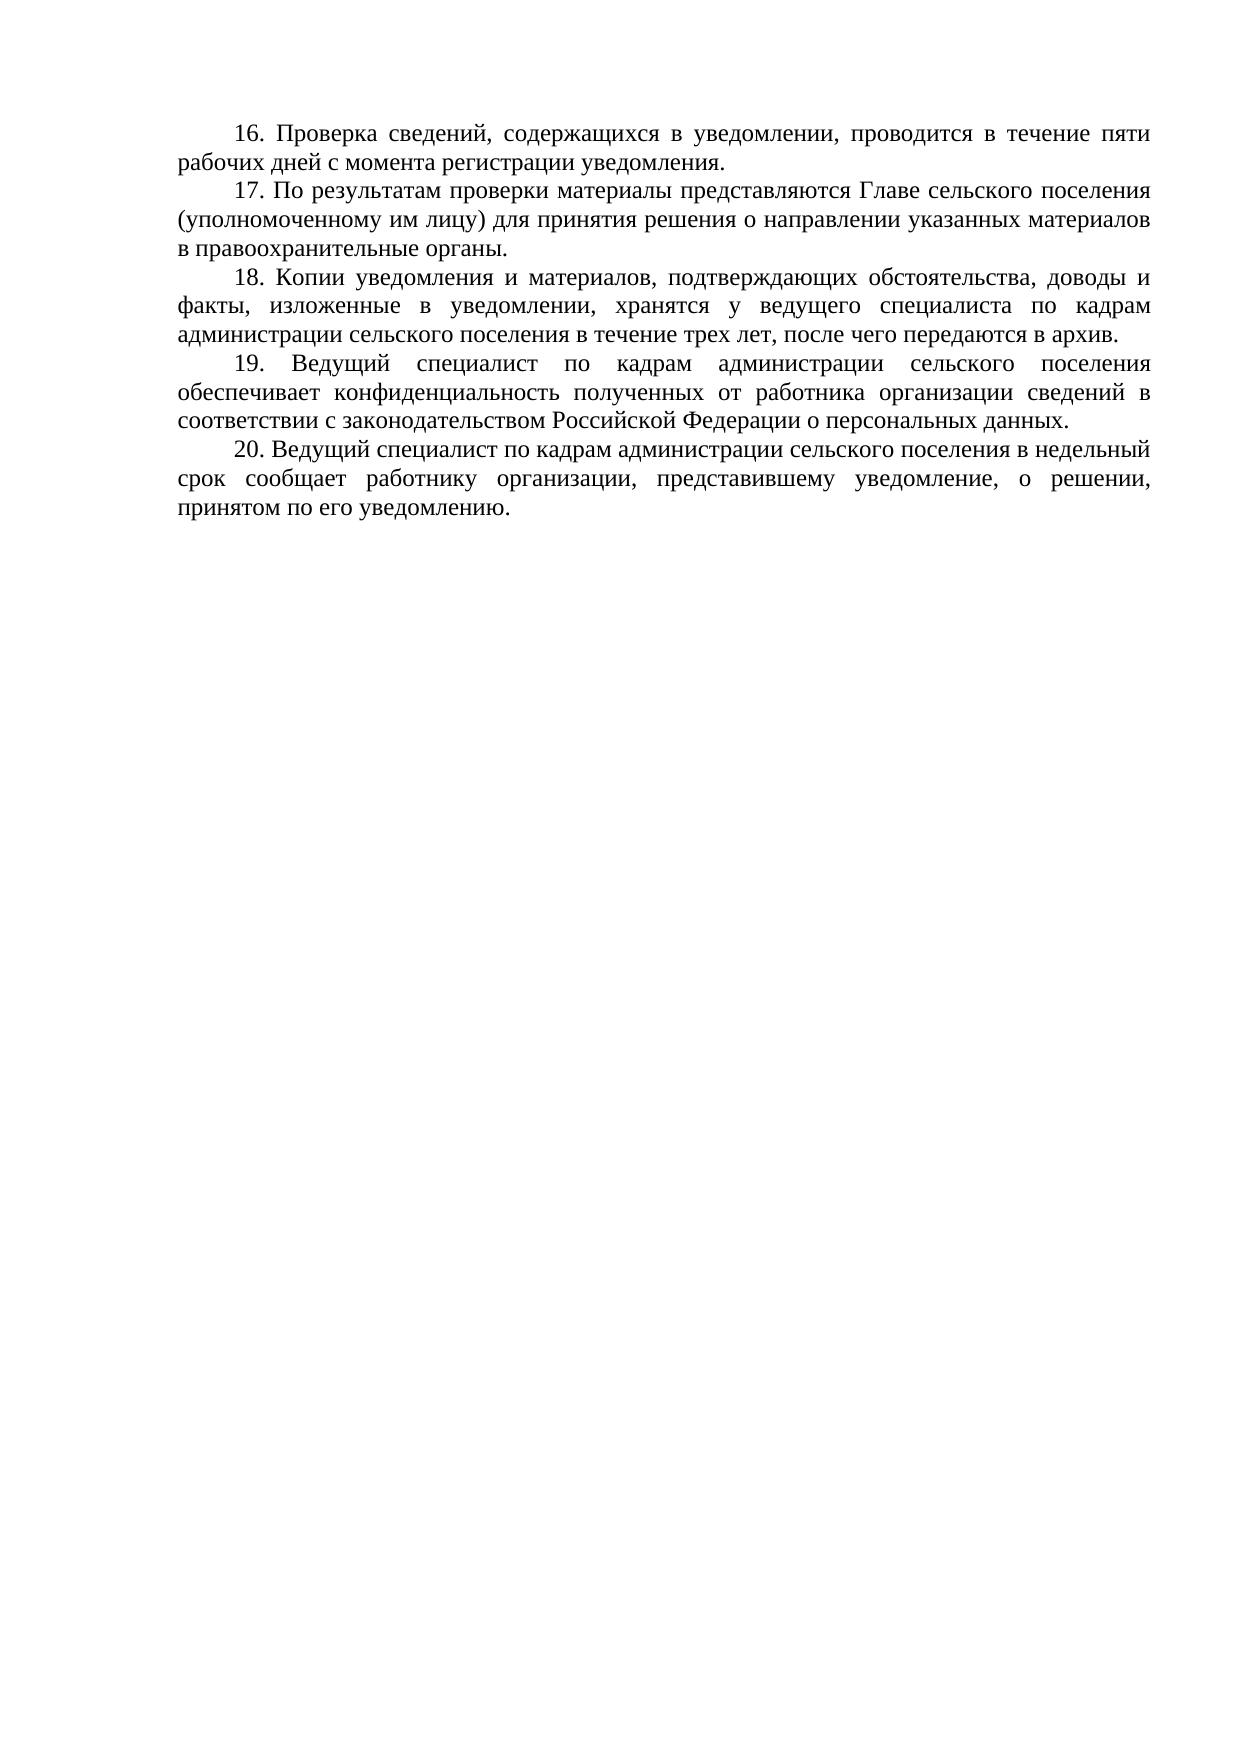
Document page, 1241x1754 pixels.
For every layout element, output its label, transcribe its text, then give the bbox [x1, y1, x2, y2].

text 17. По результатам проверки материалы представляются Главе сельского поселения (уполномоченному им лицу) для принятия решения о направлении указанных материалов в правоохранительные органы. [177, 176, 1152, 262]
text 16. Проверка сведений, содержащихся в уведомлении, проводится в течение пяти рабочих дней с момента регистрации уведомления. [177, 118, 1152, 176]
text 20. Ведущий специалист по кадрам администрации сельского поселения в недельный срок сообщает работнику организации, представившему уведомление, о решении, принятом по его уведомлению. [177, 434, 1152, 521]
text 19. Ведущий специалист по кадрам администрации сельского поселения обеспечивает конфиденциальность полученных от работника организации сведений в соответствии с законодательством Российской Федерации о персональных данных. [177, 348, 1152, 434]
text 18. Копии уведомления и материалов, подтверждающих обстоятельства, доводы и факты, изложенные в уведомлении, хранятся у ведущего специалиста по кадрам администрации сельского поселения в течение трех лет, после чего передаются в архив. [177, 262, 1152, 348]
